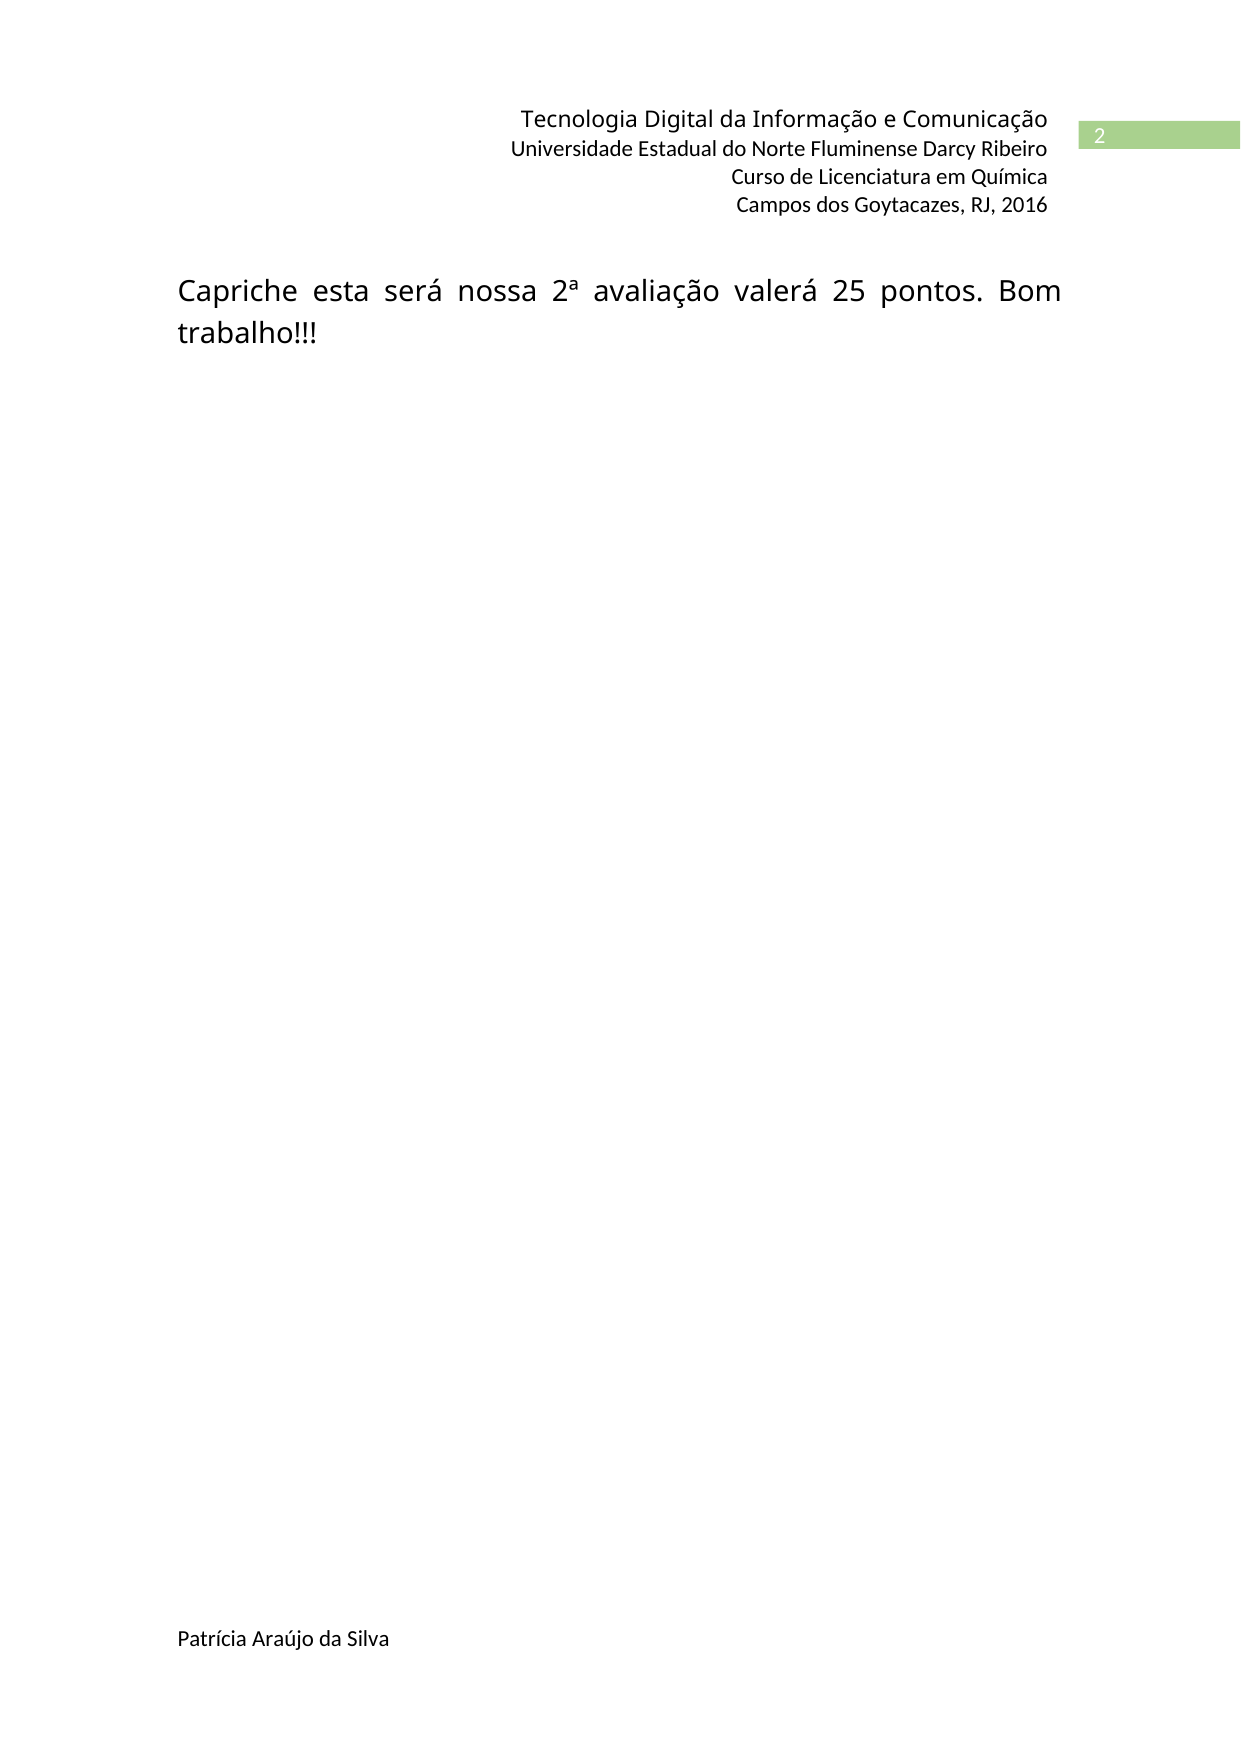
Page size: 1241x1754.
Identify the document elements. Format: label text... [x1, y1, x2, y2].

text Capriche esta será nossa 2ª avaliação valerá 25 pontos. Bom trabalho!!! [177, 270, 1063, 352]
